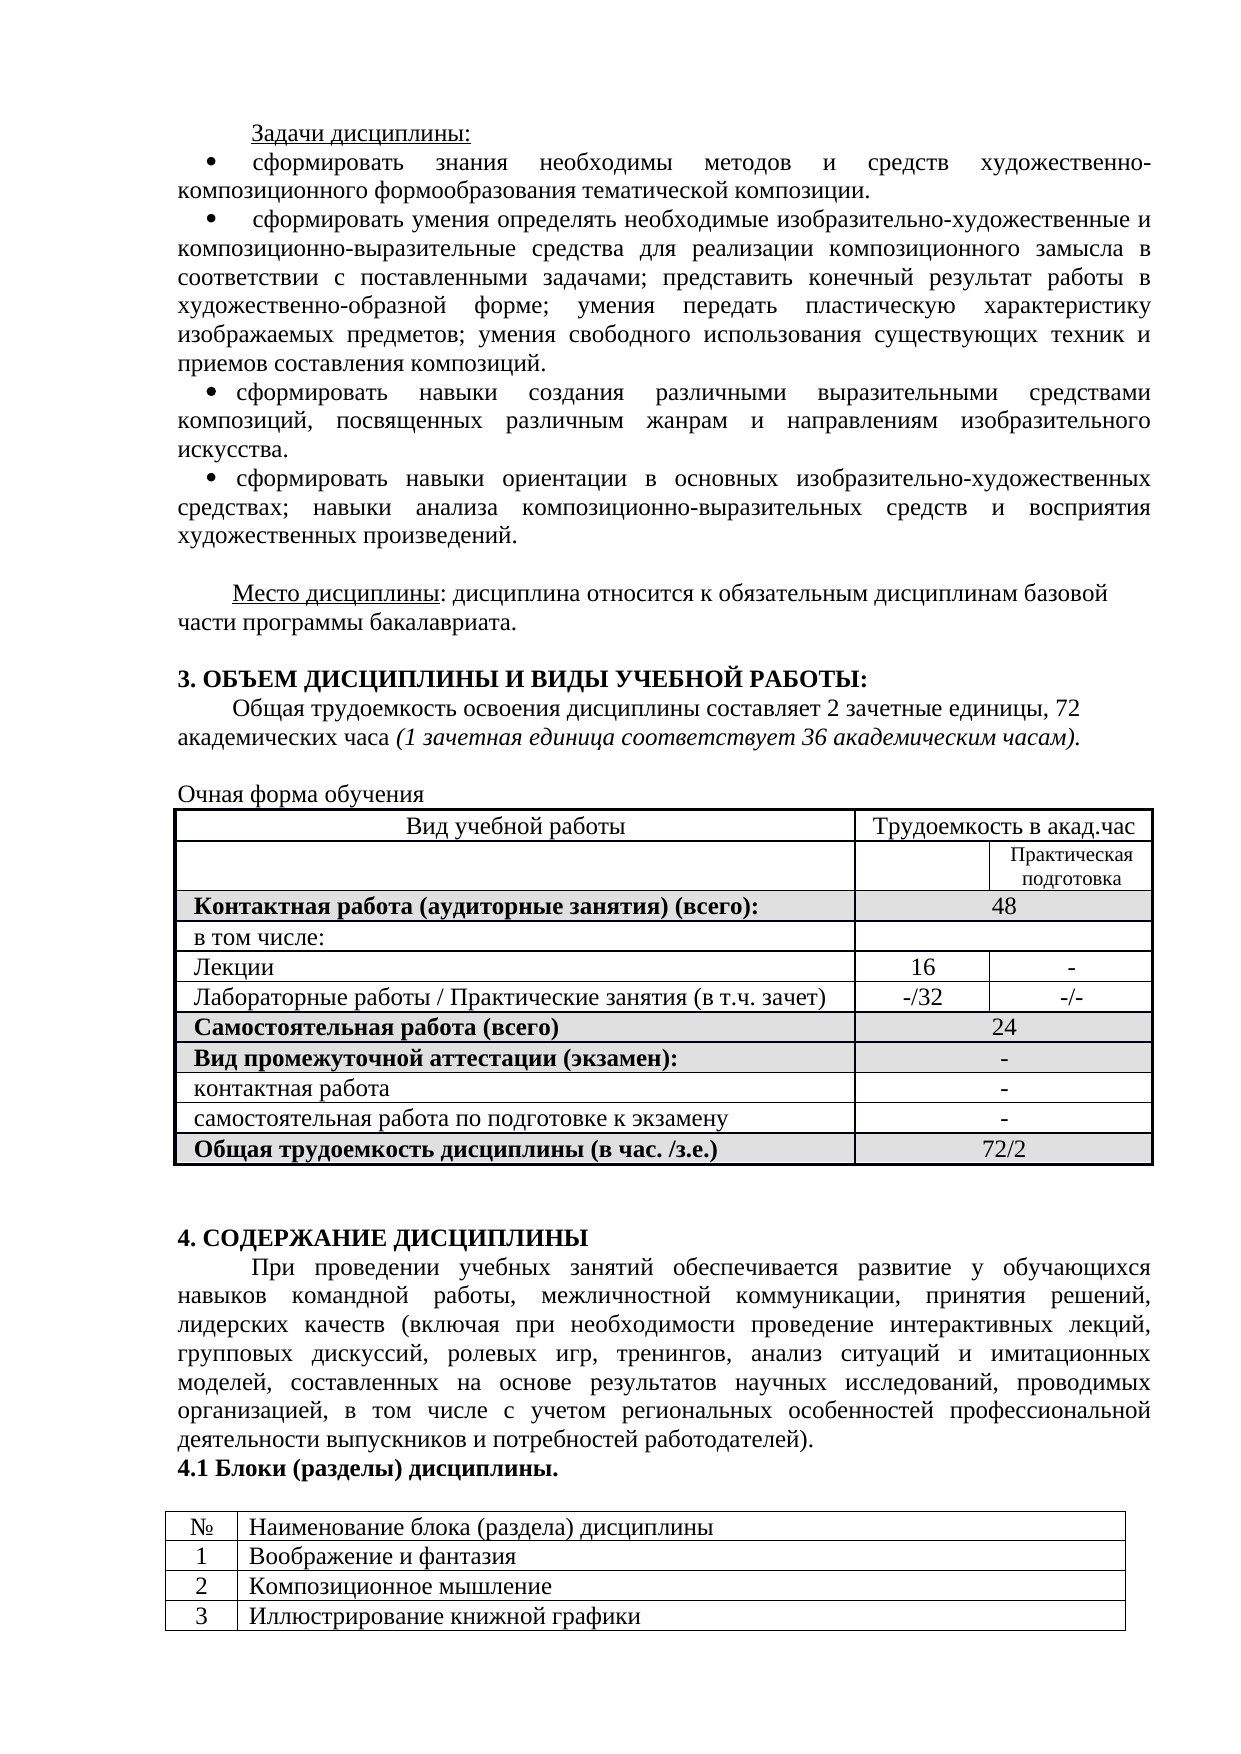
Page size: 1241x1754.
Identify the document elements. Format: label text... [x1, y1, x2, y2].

table_cell 48 [856, 891, 1151, 920]
table_cell -/- [990, 982, 1151, 1011]
text Общая трудоемкость освоения дисциплины составляет 2 зачетные единицы, 72 академических часа (1 зачетная единица соответствует 36 академическим часам). [177, 693, 1152, 751]
table_cell - [856, 1103, 1151, 1132]
table_cell Воображение и фантазия [238, 1541, 1125, 1570]
table_cell Общая трудоемкость дисциплины (в час. /з.е.) [177, 1134, 854, 1162]
text При проведении учебных занятий обеспечивается развитие у обучающихся навыков командной работы, межличностной коммуникации, принятия решений, лидерских качеств (включая при необходимости проведение интерактивных лекций, групповых дискуссий, ролевых игр, тренингов, анализ ситуаций и имитационных моделей, составленных на основе результатов научных исследований, проводимых организацией, в том числе с учетом региональных особенностей профессиональной деятельности выпускников и потребностей работодателей). [177, 1252, 1152, 1453]
table_cell [856, 842, 989, 890]
table_cell Иллюстрирование книжной графики [238, 1601, 1125, 1630]
table_cell 3 [166, 1601, 237, 1630]
table_cell в том числе: [177, 922, 854, 950]
table_cell Практическая подготовка [990, 842, 1151, 890]
table_cell [856, 922, 1151, 950]
list сформировать навыки создания различными выразительными средствами композиций, посвященных различным жанрам и направлениям изобразительного искусства. [177, 377, 1152, 463]
table_cell Контактная работа (аудиторные занятия) (всего): [177, 891, 854, 920]
list сформировать навыки ориентации в основных изобразительно-художественных средствах; навыки анализа композиционно-выразительных средств и восприятия художественных произведений. [177, 463, 1152, 549]
table_cell Композиционное мышление [238, 1571, 1125, 1600]
text Задачи дисциплины: [177, 118, 1152, 147]
table_cell 24 [856, 1013, 1151, 1041]
table_cell - [990, 952, 1151, 981]
text Очная форма обучения [177, 779, 1152, 808]
table_header Трудоемкость в акад.час [856, 811, 1151, 840]
text Место дисциплины: дисциплина относится к обязательным дисциплинам базовой части программы бакалавриата. [177, 578, 1152, 636]
table_cell 16 [856, 952, 989, 981]
table_cell контактная работа [177, 1073, 854, 1102]
table_cell Самостоятельная работа (всего) [177, 1013, 854, 1041]
text 3. Объем дисциплины и виды учебной работы: [177, 664, 1152, 693]
table_cell Лекции [177, 952, 854, 981]
table_cell Лабораторные работы / Практические занятия (в т.ч. зачет) [177, 982, 854, 1011]
table_cell 72/2 [856, 1134, 1151, 1162]
table_header Наименование блока (раздела) дисциплины [238, 1512, 1125, 1540]
table_cell 1 [166, 1541, 237, 1570]
table_cell 2 [166, 1571, 237, 1600]
table_cell [177, 842, 854, 890]
list сформировать умения определять необходимые изобразительно-художественные и композиционно-выразительные средства для реализации композиционного замысла в соответствии с поставленными задачами; представить конечный результат работы в художественно-образной форме; умения передать пластическую характеристику изображаемых предметов; умения свободного использования существующих техник и приемов составления композиций. [177, 204, 1152, 377]
table_cell - [856, 1043, 1151, 1072]
table_header Вид учебной работы [177, 811, 854, 840]
table_cell самостоятельная работа по подготовке к экзамену [177, 1103, 854, 1132]
table_cell - [856, 1073, 1151, 1102]
text 4. Содержание дисциплины [177, 1223, 1152, 1252]
table_cell Вид промежуточной аттестации (экзамен): [177, 1043, 854, 1072]
table_cell -/32 [856, 982, 989, 1011]
table_header № [166, 1512, 237, 1540]
text 4.1 Блоки (разделы) дисциплины. [177, 1453, 1152, 1482]
list сформировать знания необходимы методов и средств художественно-композиционного формообразования тематической композиции. [177, 147, 1152, 204]
